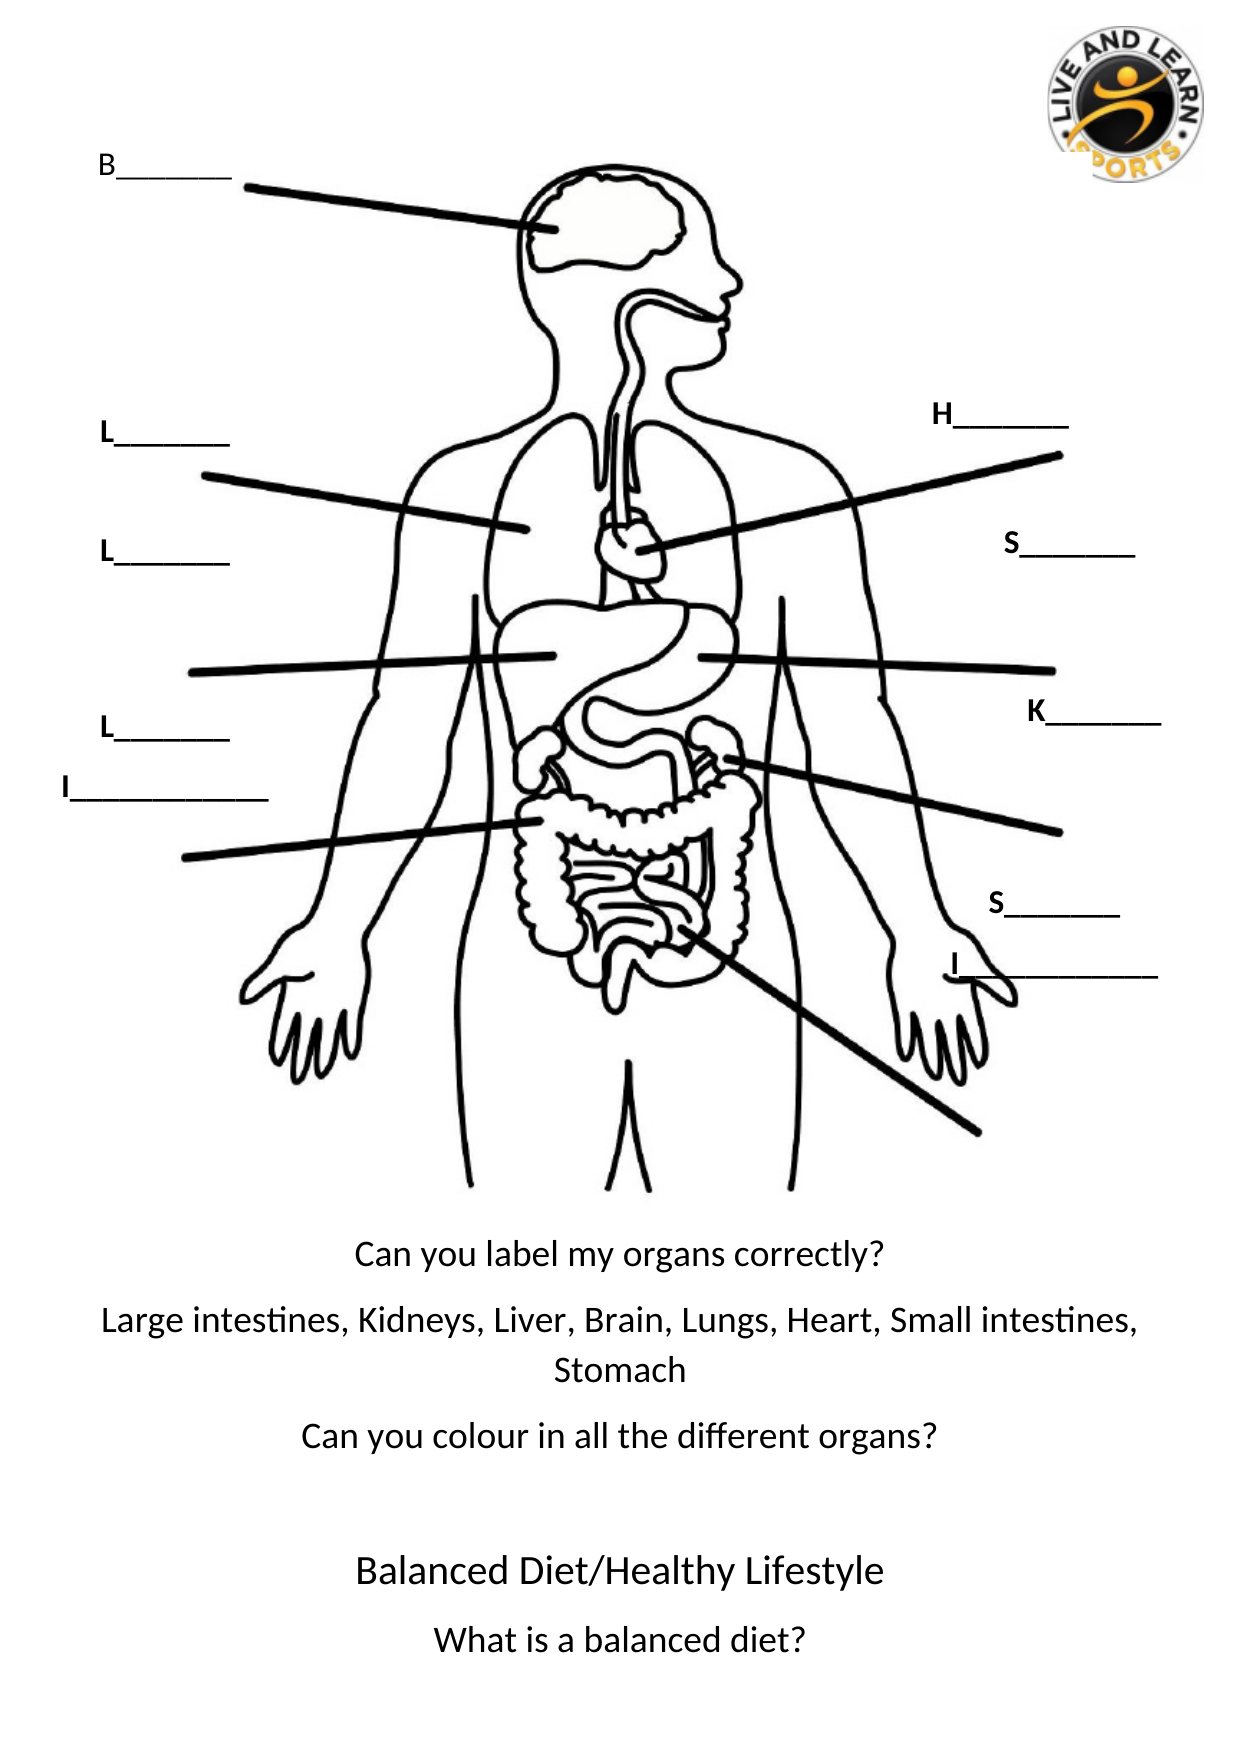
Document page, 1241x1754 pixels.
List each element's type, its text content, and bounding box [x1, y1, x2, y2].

text What is a balanced diet? [75, 1616, 1165, 1661]
picture [147, 26, 1204, 1216]
text Balanced Diet/Healthy Lifestyle [75, 1544, 1165, 1595]
text Can you colour in all the different organs? [75, 1412, 1165, 1458]
text Can you label my organs correctly? [75, 1027, 1165, 1276]
text Large intestines, Kidneys, Liver, Brain, Lungs, Heart, Small intestines, Stomach [75, 1296, 1165, 1391]
